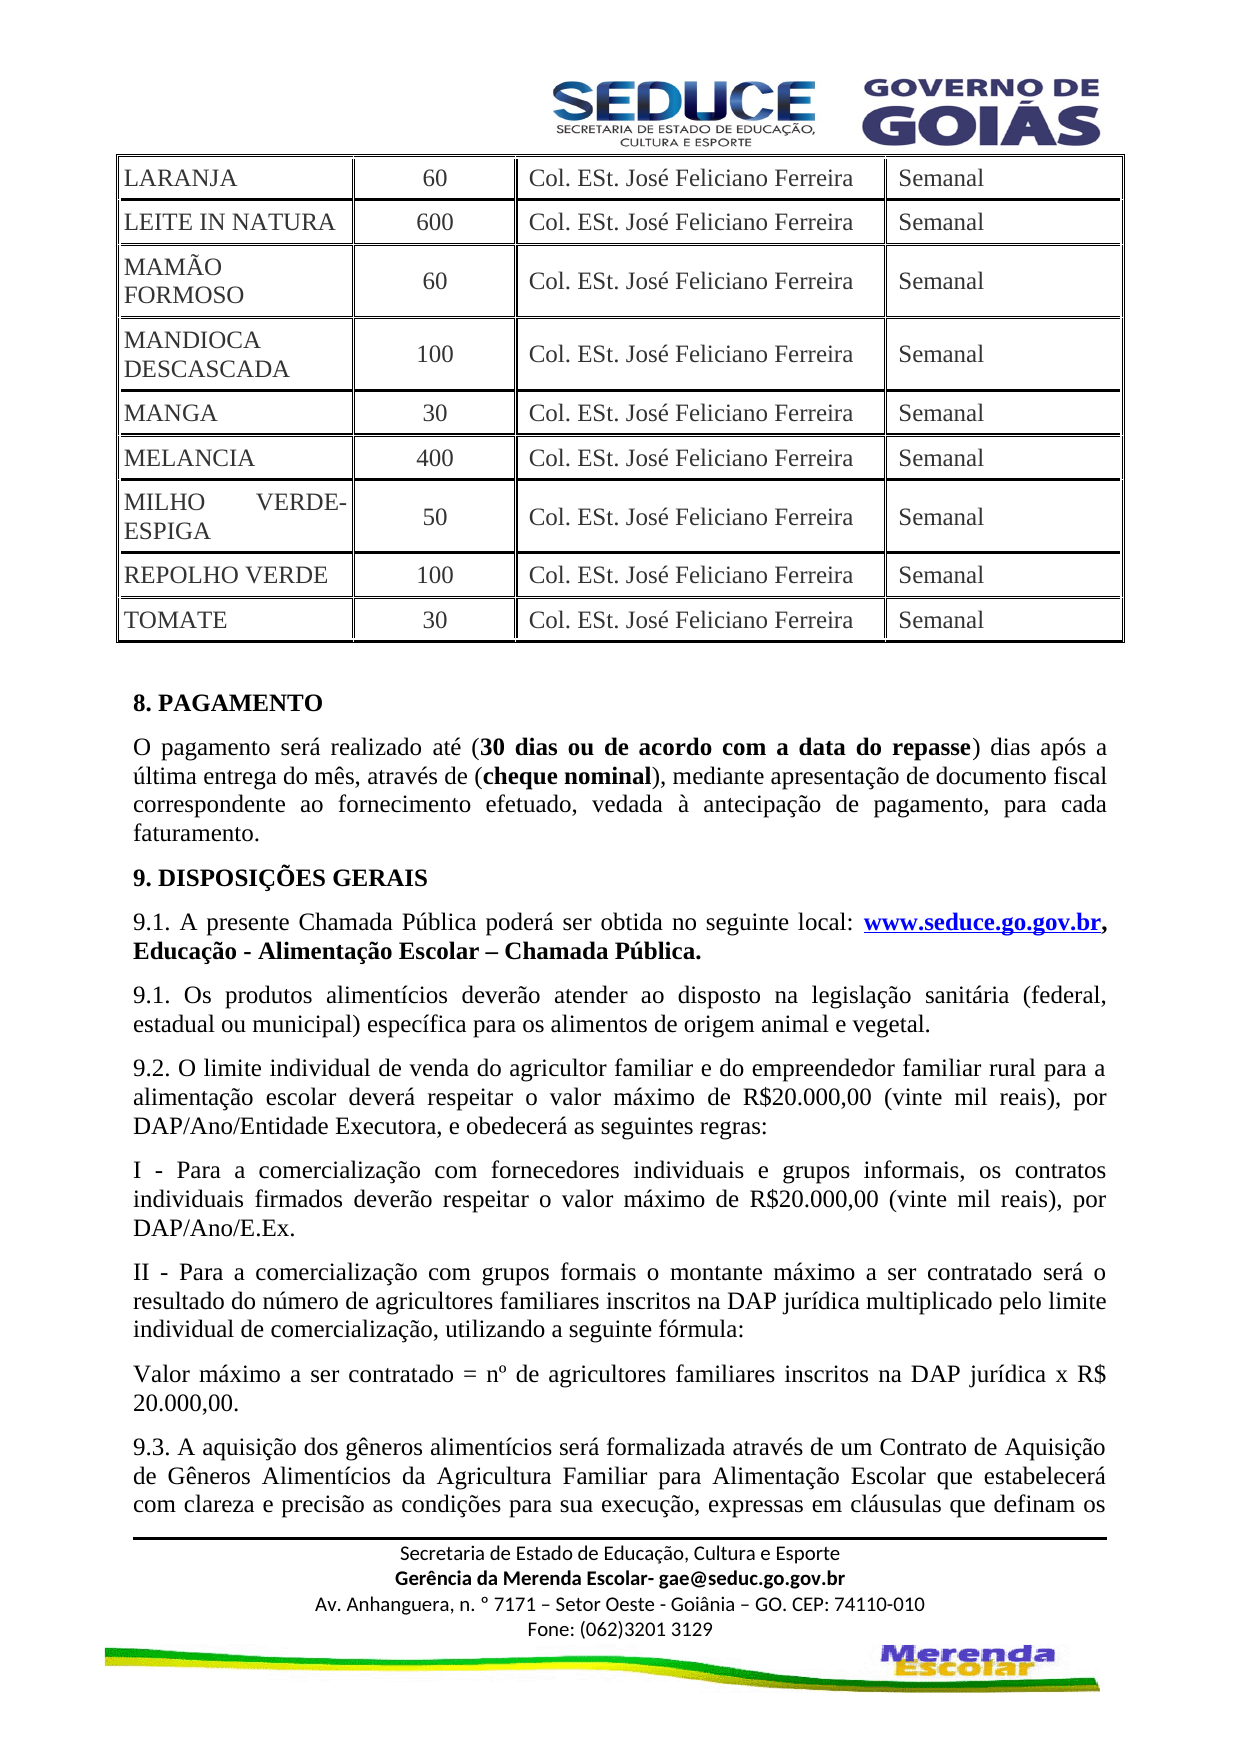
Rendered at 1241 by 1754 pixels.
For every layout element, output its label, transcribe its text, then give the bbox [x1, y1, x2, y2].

table_cell Semanal [886, 157, 1122, 198]
table_cell Col. ESt. José Feliciano Ferreira [518, 481, 884, 551]
table_cell Col. ESt. José Feliciano Ferreira [518, 392, 884, 433]
text 9.1. Os produtos alimentícios deverão atender ao disposto na legislação sanitária (federal, estadual ou municipal) específica para os alimentos de origem animal e vegetal. [133, 980, 1107, 1038]
table_cell 50 [355, 481, 514, 551]
table_cell LEITE IN NATURA [117, 198, 352, 242]
picture [552, 73, 1108, 154]
table_cell Col. ESt. José Feliciano Ferreira [518, 437, 884, 478]
table_cell Semanal [887, 243, 1122, 316]
table_cell LARANJA [119, 157, 353, 198]
table_cell 100 [355, 554, 514, 596]
table_cell MANGA [119, 389, 352, 433]
table_cell Semanal [886, 316, 1123, 389]
table_cell Col. ESt. José Feliciano Ferreira [518, 554, 884, 596]
table_cell Col. ESt. José Feliciano Ferreira [518, 246, 884, 316]
table_cell Semanal [887, 433, 1122, 478]
table_cell 60 [354, 155, 516, 198]
text Valor máximo a ser contratado = nº de agricultores familiares inscritos na DAP jurídica x R$ 20.000,00. [133, 1359, 1107, 1416]
table_cell REPOLHO VERDE [119, 551, 352, 596]
table_cell Col. ESt. José Feliciano Ferreira [516, 599, 886, 640]
table_cell MELANCIA [119, 433, 352, 478]
table_cell Col. ESt. José Feliciano Ferreira [518, 201, 884, 242]
table_cell Semanal [887, 551, 1122, 596]
text 8. PAGAMENTO [133, 688, 1107, 716]
text I - Para a comercialização com fornecedores individuais e grupos informais, os contratos individuais firmados deverão respeitar o valor máximo de R$20.000,00 (vinte mil reais), por DAP/Ano/E.Ex. [133, 1155, 1107, 1241]
table_cell 30 [354, 596, 516, 640]
table_cell 400 [355, 437, 514, 478]
text II - Para a comercialização com grupos formais o montante máximo a ser contratado será o resultado do número de agricultores familiares inscritos na DAP jurídica multiplicado pelo limite individual de comercialização, utilizando a seguinte fórmula: [133, 1257, 1107, 1343]
text 9.2. O limite individual de venda do agricultor familiar e do empreendedor familiar rural para a alimentação escolar deverá respeitar o valor máximo de R$20.000,00 (vinte mil reais), por DAP/Ano/Entidade Executora, e obedecerá as seguintes regras: [133, 1053, 1107, 1139]
text 9. DISPOSIÇÕES GERAIS [133, 863, 1107, 891]
table_cell Semanal [887, 478, 1123, 551]
text O pagamento será realizado até (30 dias ou de acordo com a data do repasse) dias após a última entrega do mês, através de (cheque nominal), mediante apresentação de documento fiscal correspondente ao fornecimento efetuado, vedada à antecipação de pagamento, para cada faturamento. [133, 732, 1107, 847]
table_cell MILHO VERDE-ESPIGA [117, 478, 352, 551]
table_cell Semanal [887, 198, 1123, 242]
table_cell MANDIOCA DESCASCADA [117, 316, 353, 389]
table_cell Semanal [886, 596, 1123, 640]
text 9.1. A presente Chamada Pública poderá ser obtida no seguinte local: www.seduce.go.gov.br, Educação - Alimentação Escolar – Chamada Pública. [133, 907, 1107, 964]
table_cell Semanal [887, 389, 1122, 433]
table_cell Col. ESt. José Feliciano Ferreira [516, 157, 886, 198]
table_cell TOMATE [117, 596, 353, 640]
table_cell 600 [355, 201, 514, 242]
table_cell 100 [355, 319, 514, 389]
table_cell Col. ESt. José Feliciano Ferreira [518, 319, 884, 389]
table_cell 60 [355, 246, 514, 316]
table_cell 30 [355, 392, 514, 433]
table_cell MAMÃO FORMOSO [119, 243, 352, 316]
